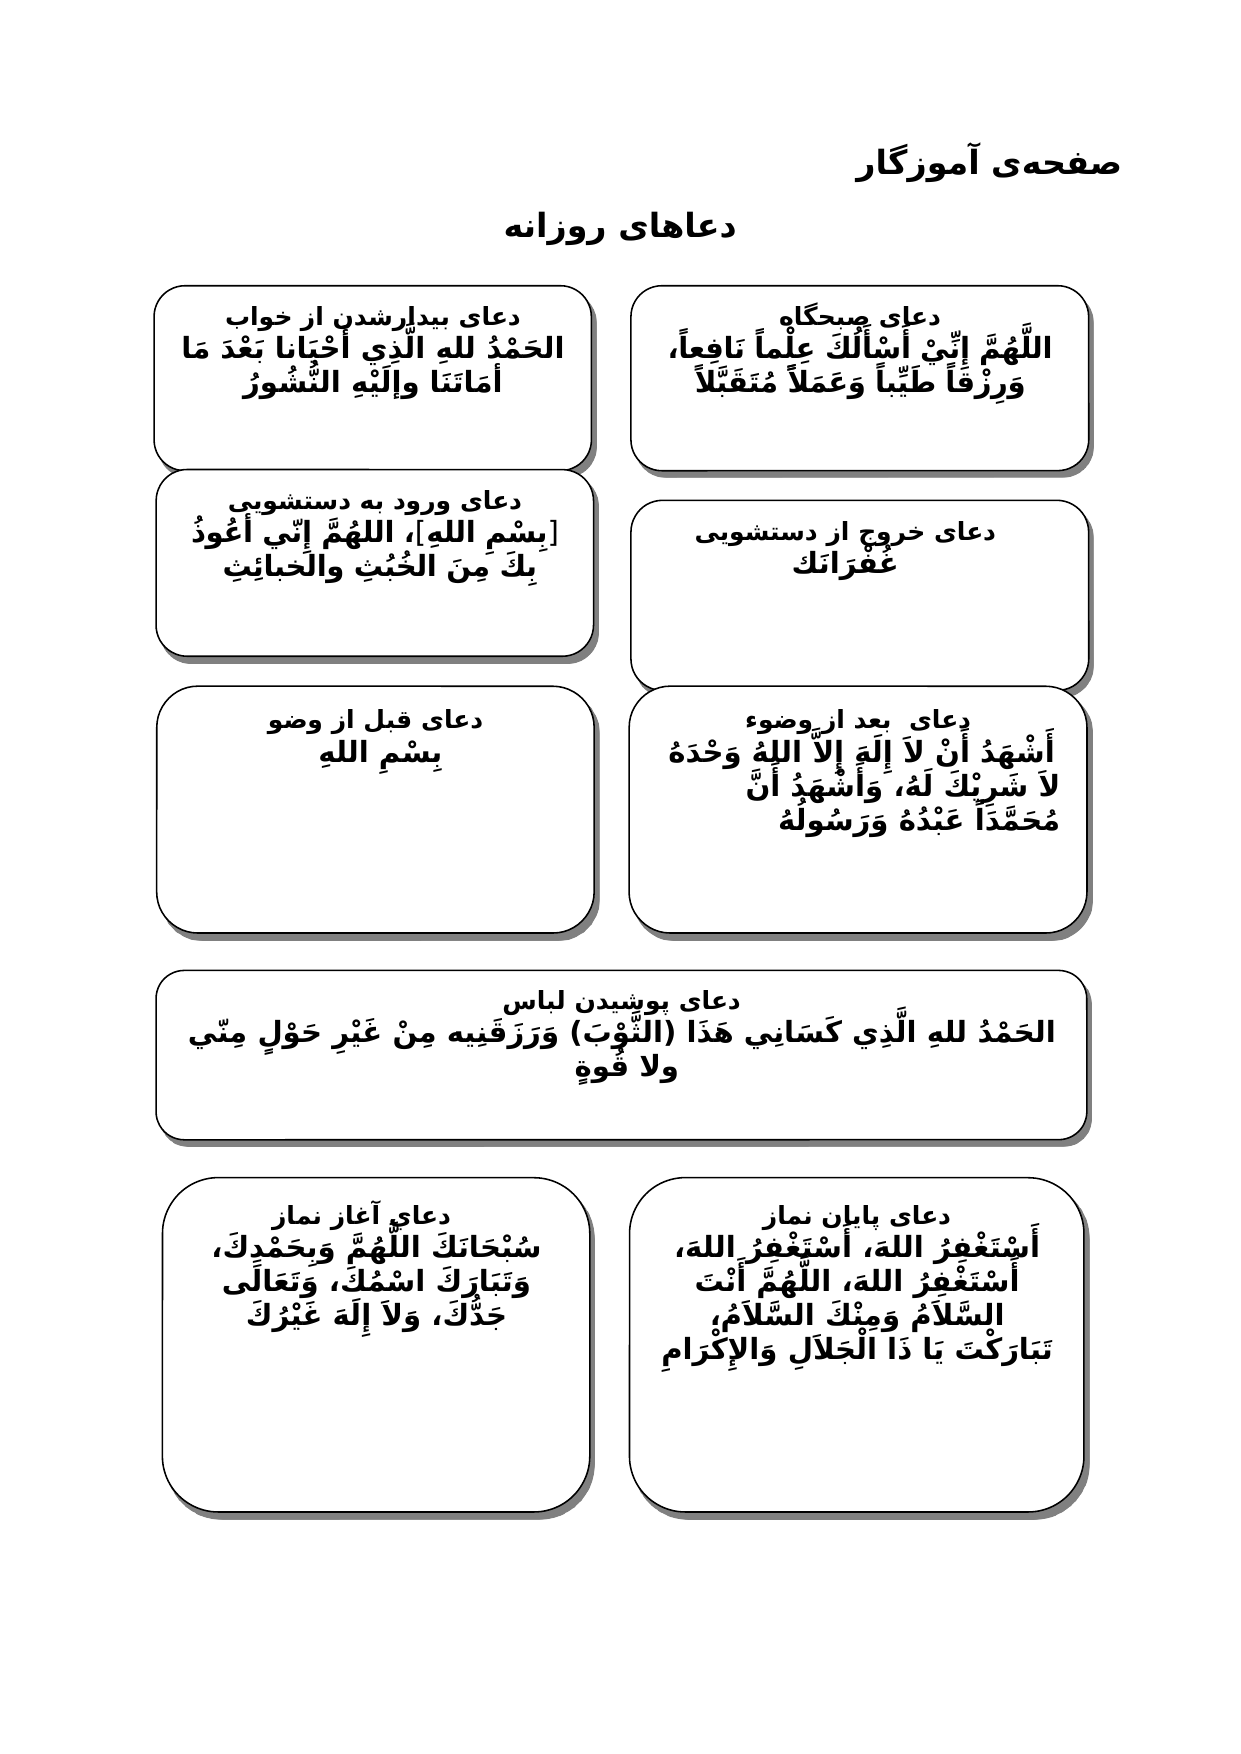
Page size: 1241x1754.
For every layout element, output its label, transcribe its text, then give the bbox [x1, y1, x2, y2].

text صفحه‌ی آموزگار [118, 143, 1122, 182]
text دعاهای روزانه [118, 207, 1122, 246]
